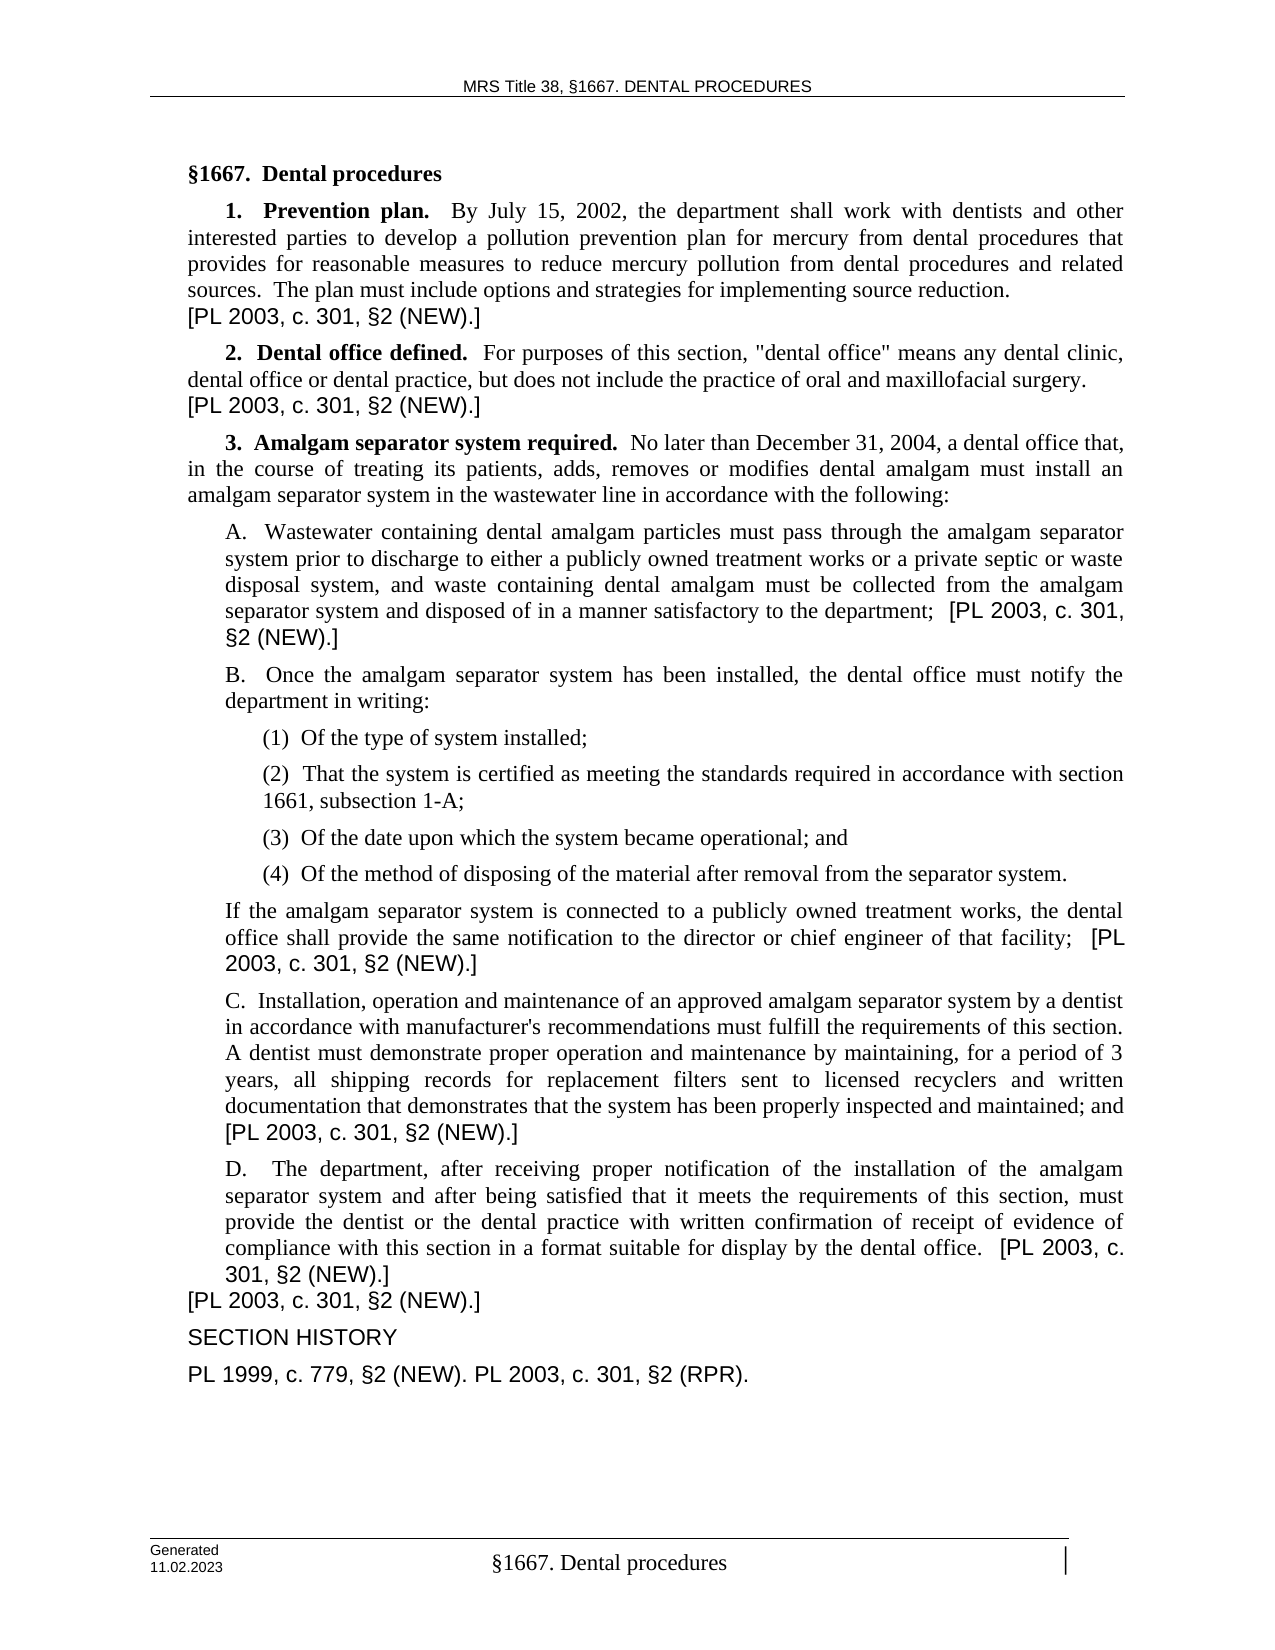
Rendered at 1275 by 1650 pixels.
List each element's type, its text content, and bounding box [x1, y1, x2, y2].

text B. Once the amalgam separator system has been installed, the dental office must notify the department in writing: [225, 661, 1125, 713]
text (1) Of the type of system installed; [262, 724, 1125, 750]
text §1667. Dental procedures [187, 160, 1125, 187]
text 2. Dental office defined. For purposes of this section, "dental office" means any dental clinic, dental office or dental practice, but does not include the practice of oral and maxillofacial surgery. [187, 339, 1125, 392]
text If the amalgam separator system is connected to a publicly owned treatment works, the dental office shall provide the same notification to the director or chief engineer of that facility; [PL 2003, c. 301, §2 (NEW).] [225, 897, 1125, 976]
text [PL 2003, c. 301, §2 (NEW).] [187, 1287, 1125, 1313]
text [PL 2003, c. 301, §2 (NEW).] [187, 392, 1125, 418]
text 1. Prevention plan. By July 15, 2002, the department shall work with dentists and other interested parties to develop a pollution prevention plan for mercury from dental procedures that provides for reasonable measures to reduce mercury pollution from dental procedures and related sources. The plan must include options and strategies for implementing source reduction. [187, 197, 1125, 303]
text (3) Of the date upon which the system became operational; and [262, 824, 1125, 850]
text 3. Amalgam separator system required. No later than December 31, 2004, a dental office that, in the course of treating its patients, adds, removes or modifies dental amalgam must install an amalgam separator system in the wastewater line in accordance with the following: [187, 429, 1125, 508]
text D. The department, after receiving proper notification of the installation of the amalgam separator system and after being satisfied that it meets the requirements of this section, must provide the dentist or the dental practice with written confirmation of receipt of evidence of compliance with this section in a format suitable for display by the dental office. [PL 2003, c. 301, §2 (NEW).] [225, 1155, 1125, 1287]
text SECTION HISTORY [187, 1324, 1125, 1350]
text PL 1999, c. 779, §2 (NEW). PL 2003, c. 301, §2 (RPR). [187, 1361, 1125, 1387]
text (2) That the system is certified as meeting the standards required in accordance with section 1661, subsection 1‑A; [262, 761, 1125, 813]
text [PL 2003, c. 301, §2 (NEW).] [187, 303, 1125, 329]
text A. Wastewater containing dental amalgam particles must pass through the amalgam separator system prior to discharge to either a publicly owned treatment works or a private septic or waste disposal system, and waste containing dental amalgam must be collected from the amalgam separator system and disposed of in a manner satisfactory to the department; [PL 2003, c. 301, §2 (NEW).] [225, 518, 1125, 650]
text C. Installation, operation and maintenance of an approved amalgam separator system by a dentist in accordance with manufacturer's recommendations must fulfill the requirements of this section. A dentist must demonstrate proper operation and maintenance by maintaining, for a period of 3 years, all shipping records for replacement filters sent to licensed recyclers and written documentation that demonstrates that the system has been properly inspected and maintained; and [PL 2003, c. 301, §2 (NEW).] [225, 987, 1125, 1145]
text (4) Of the method of disposing of the material after removal from the separator system. [262, 860, 1125, 887]
